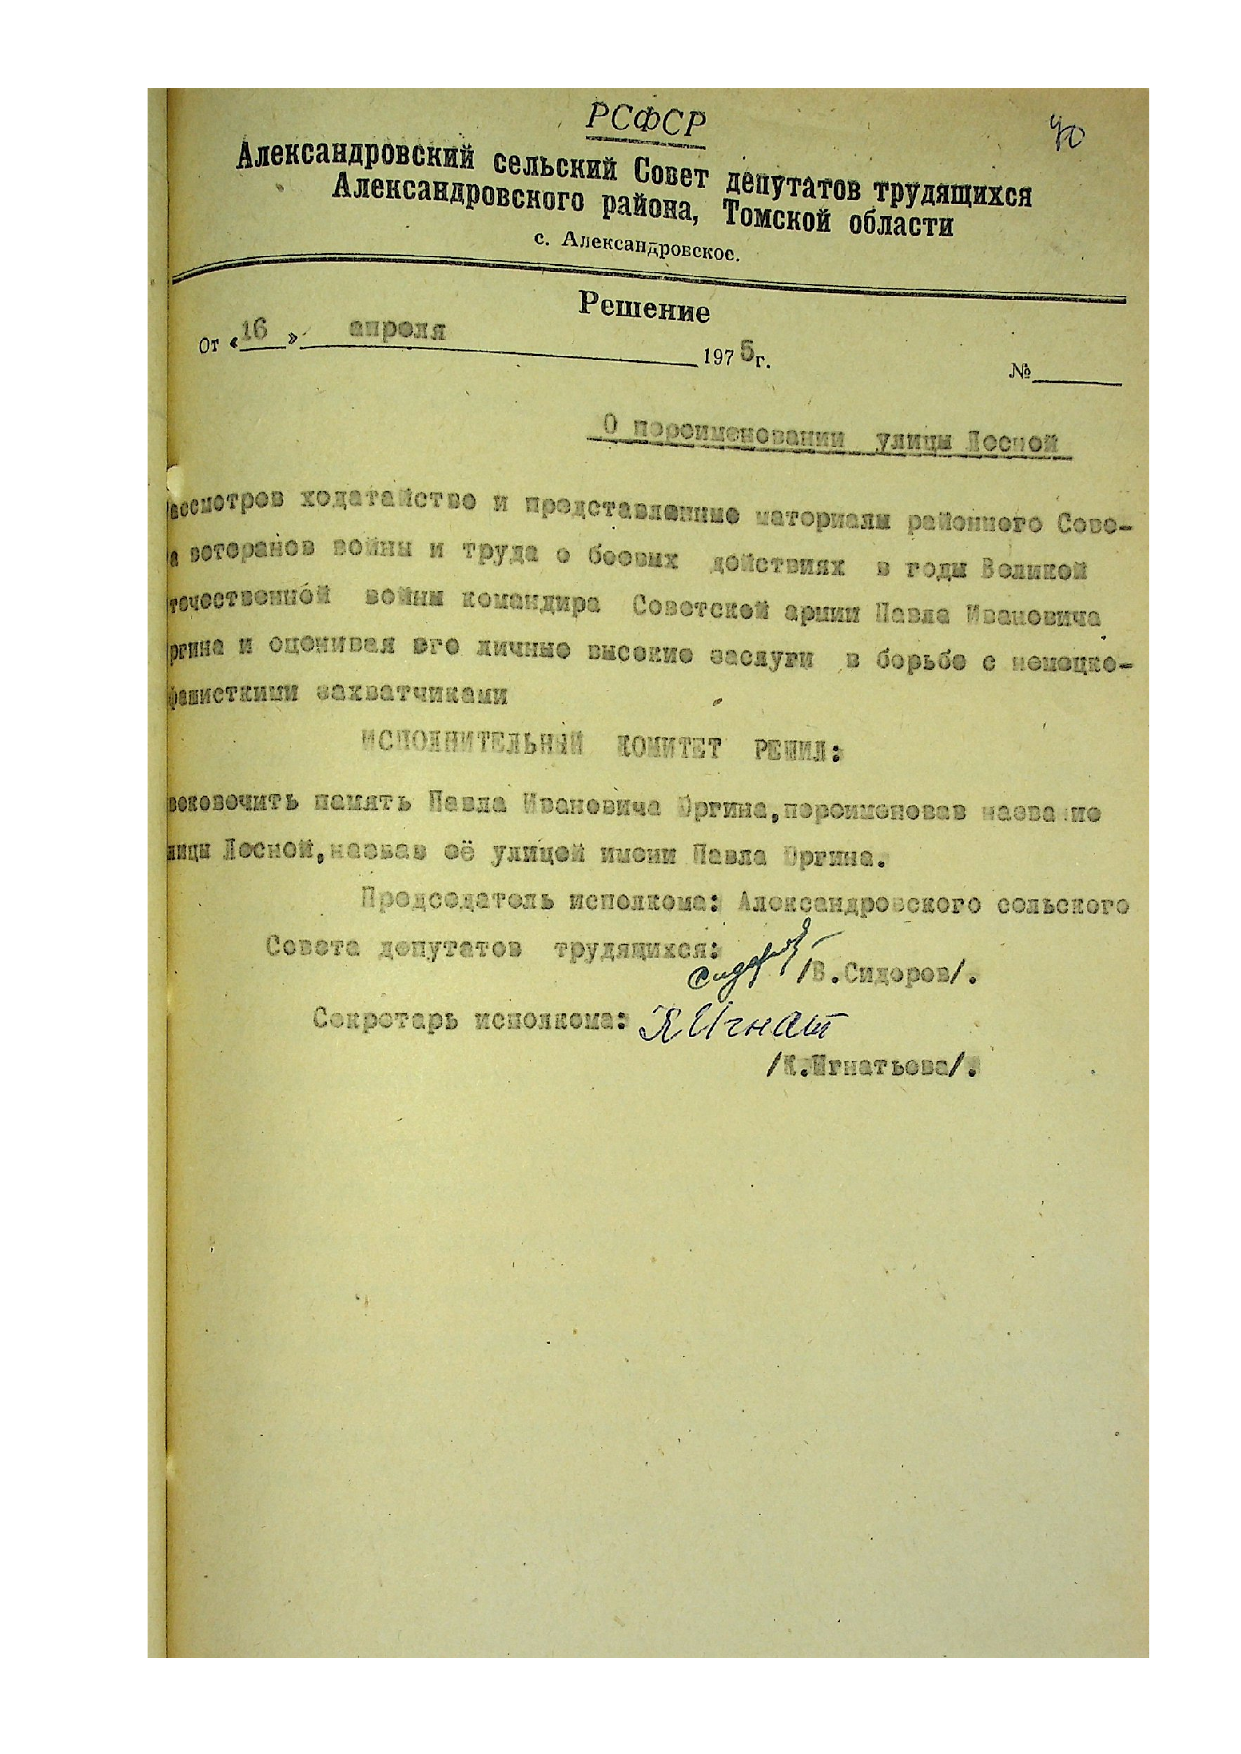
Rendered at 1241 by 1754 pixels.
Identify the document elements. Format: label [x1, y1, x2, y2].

picture [147, 88, 1150, 1658]
